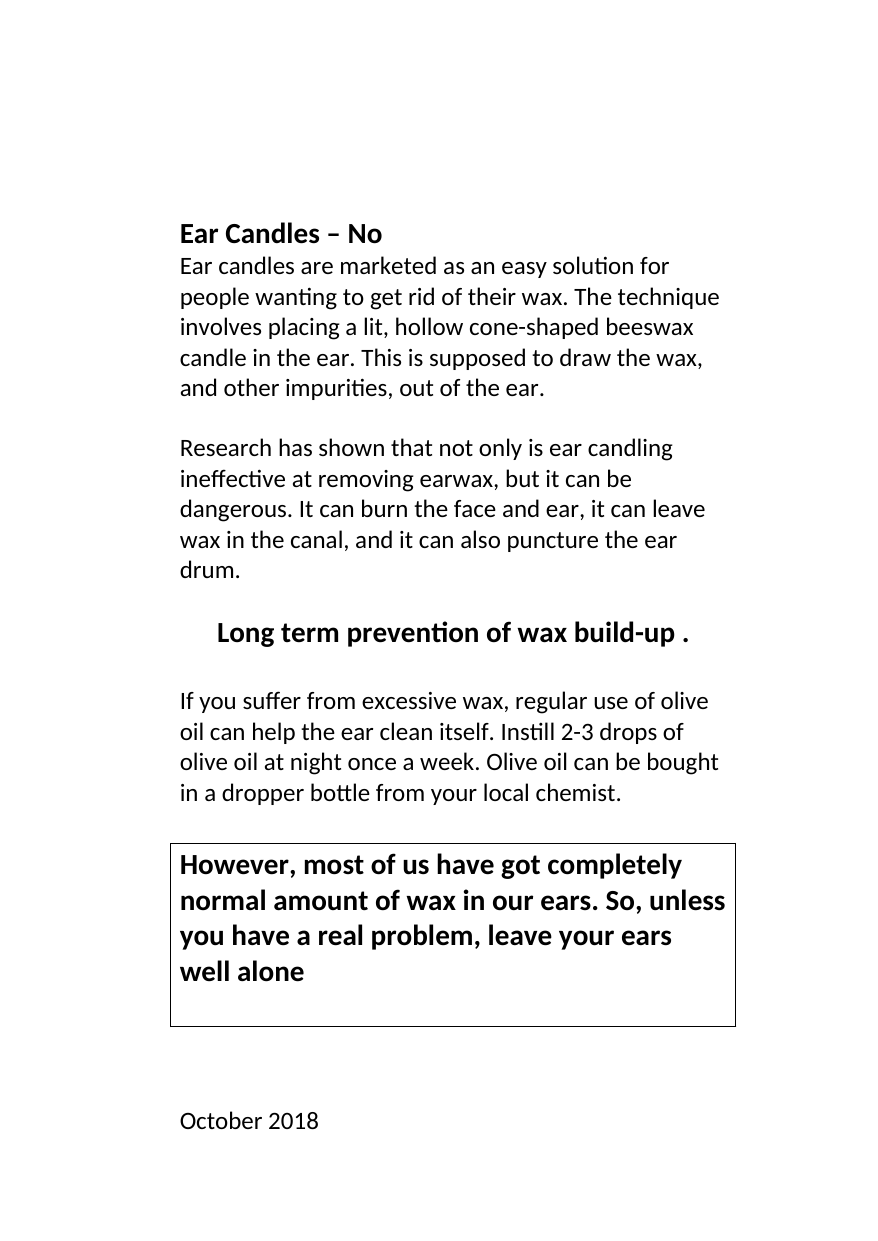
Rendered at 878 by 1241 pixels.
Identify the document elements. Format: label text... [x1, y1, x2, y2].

text However, most of us have got completely normal amount of wax in our ears. So, unless you have a real problem, leave your ears well alone [171, 844, 735, 988]
text Long term prevention of wax build-up . [179, 614, 727, 649]
text Research has shown that not only is ear candling ineffective at removing earwax, but it can be dangerous. It can burn the face and ear, it can leave wax in the canal, and it can also puncture the ear drum. [179, 432, 727, 585]
text If you suffer from excessive wax, regular use of olive oil can help the ear clean itself. Instill 2-3 drops of olive oil at night once a week. Olive oil can be bought in a dropper bottle from your local chemist. [179, 685, 727, 807]
text Ear Candles – No Ear candles are marketed as an easy solution for people wanting to get rid of their wax. The technique involves placing a lit, hollow cone-shaped beeswax candle in the ear. This is supposed to draw the wax, and other impurities, out of the ear. [179, 215, 727, 403]
